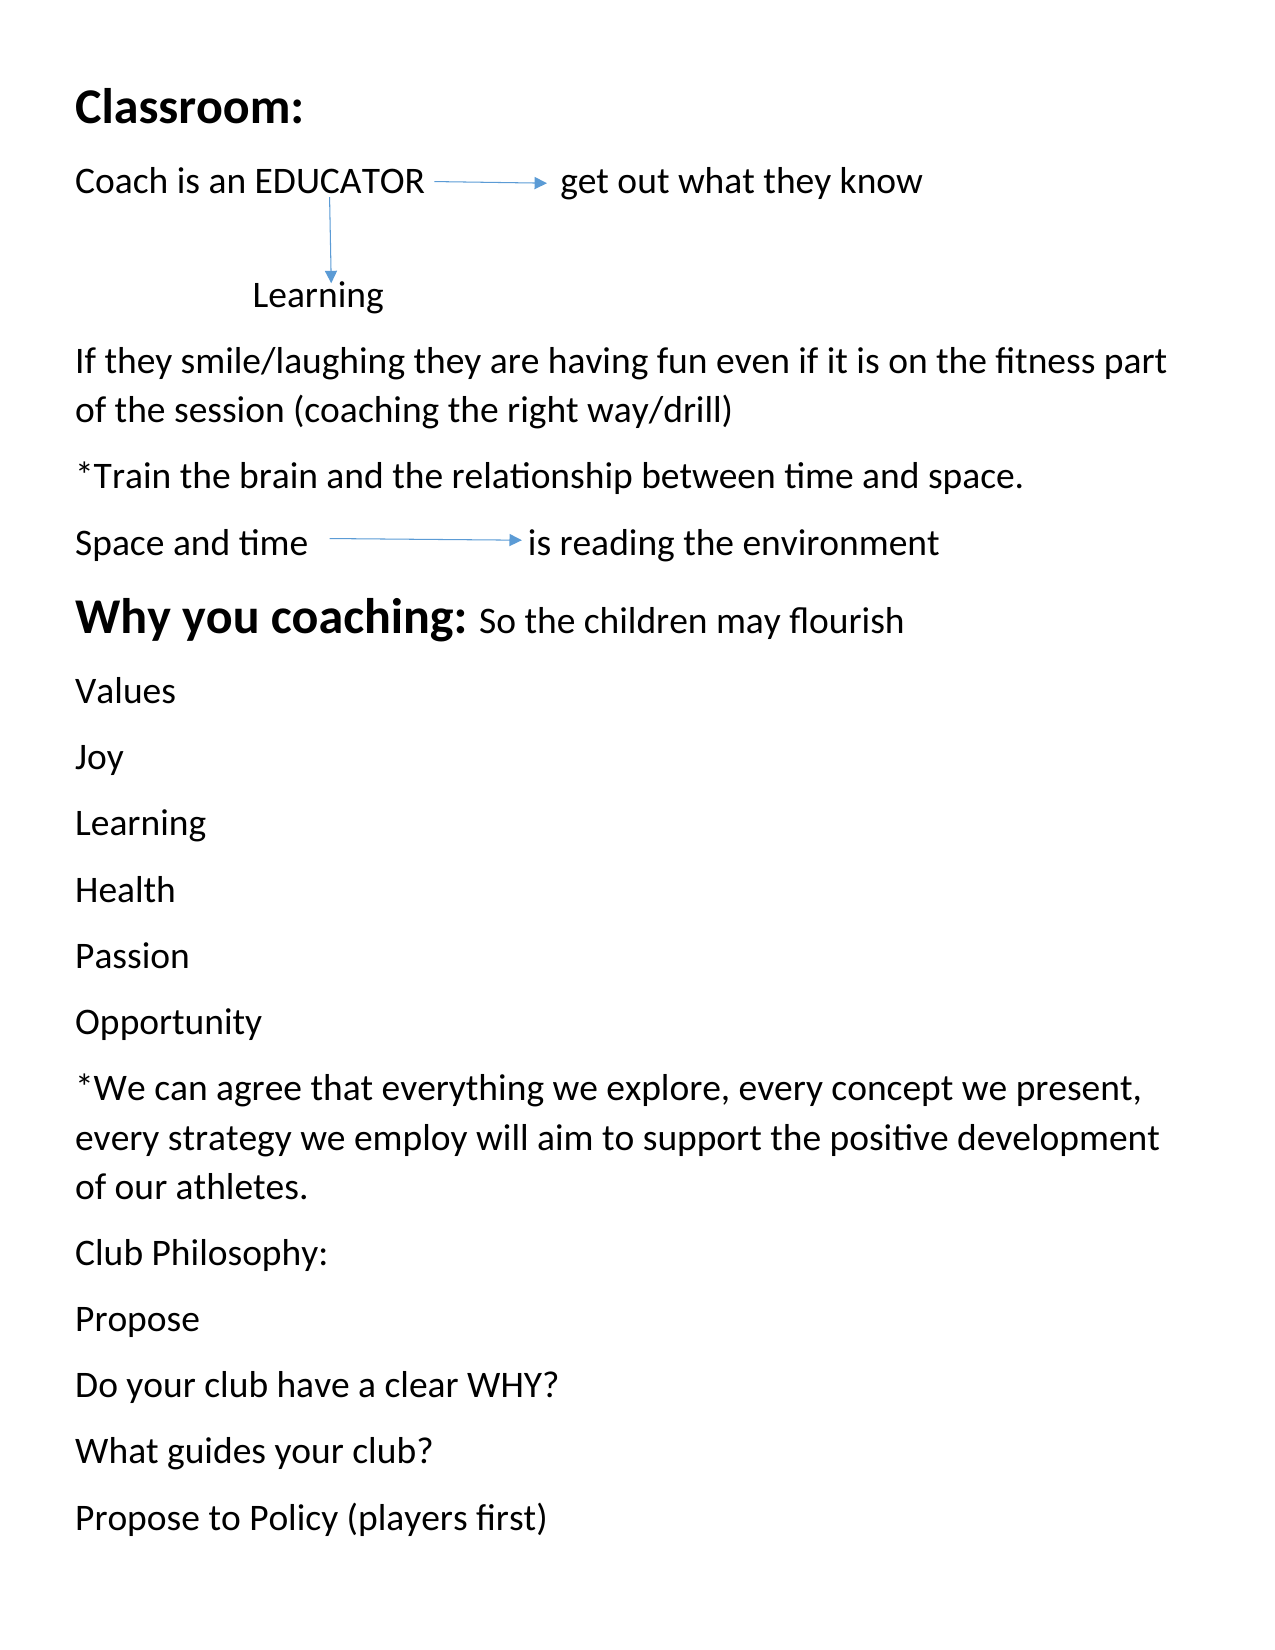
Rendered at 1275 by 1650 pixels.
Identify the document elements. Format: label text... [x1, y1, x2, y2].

text Joy [75, 733, 1200, 779]
text *We can agree that everything we explore, every concept we present, every strategy we employ will aim to support the positive development of our athletes. [75, 1064, 1200, 1209]
text Learning [75, 271, 1200, 316]
text *Train the brain and the relationship between time and space. [75, 452, 1200, 498]
text Passion [75, 932, 1200, 977]
text Coach is an EDUCATOR get out what they know [75, 157, 1200, 203]
text Why you coaching: So the children may flourish [75, 584, 1200, 646]
text Classroom: [75, 75, 1200, 136]
text Propose to Policy (players first) [75, 1494, 1200, 1539]
text Values [75, 667, 1200, 713]
text Health [75, 866, 1200, 911]
text Propose [75, 1295, 1200, 1341]
text Opportunity [75, 998, 1200, 1044]
text Do your club have a clear WHY? [75, 1361, 1200, 1407]
text Club Philosophy: [75, 1229, 1200, 1275]
text Learning [75, 799, 1200, 845]
text If they smile/laughing they are having fun even if it is on the fitness part of the session (coaching the right way/drill) [75, 337, 1200, 432]
text What guides your club? [75, 1427, 1200, 1473]
text Space and time is reading the environment [75, 518, 1200, 564]
